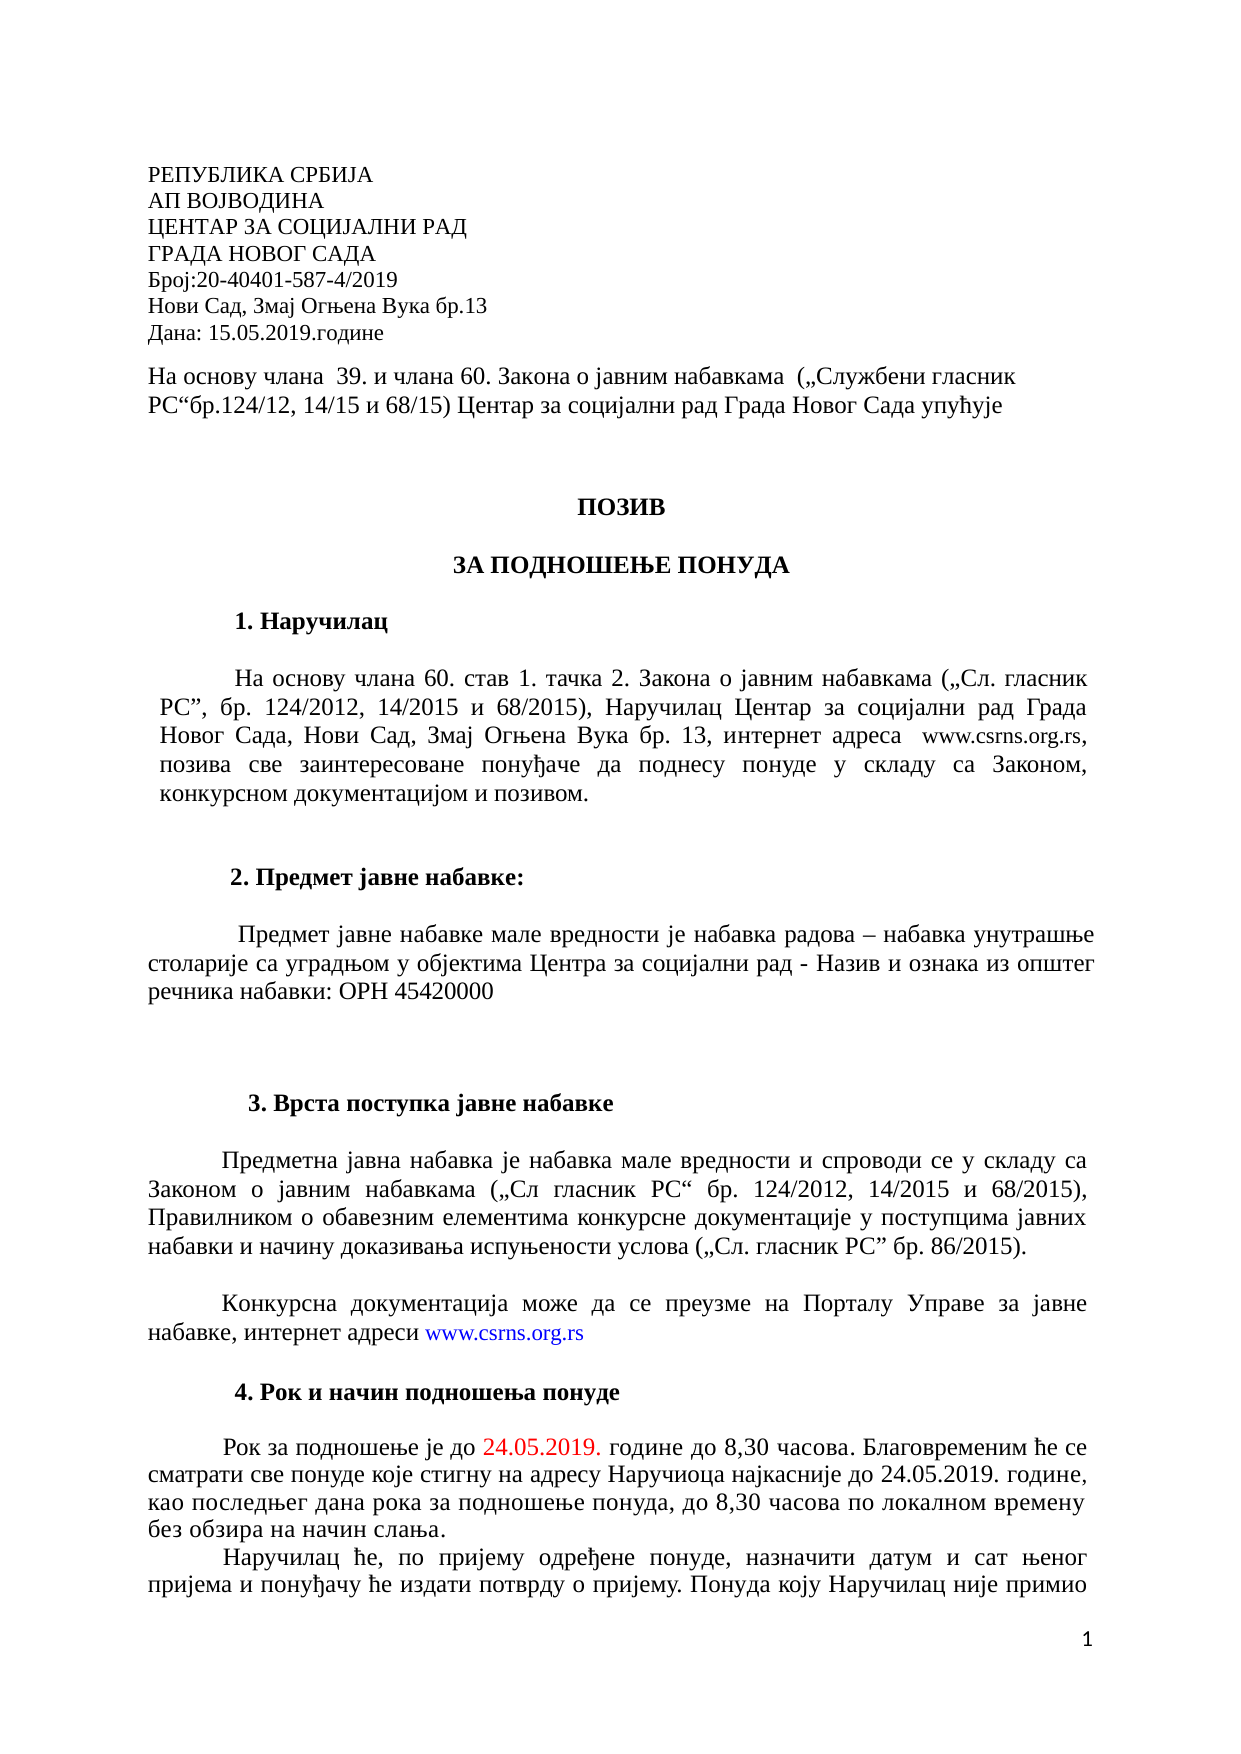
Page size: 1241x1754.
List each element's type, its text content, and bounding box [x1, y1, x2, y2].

text Број:20-40401-587-4/2019 [148, 266, 1093, 292]
text Нови Сад, Змај Огњена Вука бр.13 [148, 292, 1093, 319]
text Рок за подношење је до 24.05.2019. године до 8,30 часова. Благовременим ће се сматрати све понуде које стигну на адресу Наручиоца најкасније до 24.05.2019. године, као последњег дана рока за подношење понуда, до 8,30 часова по локалном времену без обзира на начин слања. [148, 1433, 1087, 1543]
text Конкурсна документација може да се преузме на Порталу Управе за јавне набавке, интернет адреси www.csrns.org.rs [148, 1288, 1087, 1346]
text АП ВОЈВОДИНА [148, 187, 1093, 213]
text Дана: 15.05.2019.године [148, 319, 1093, 345]
text ПОЗИВ [439, 492, 803, 521]
text 2. Предмет јавне набавке: [148, 862, 1095, 891]
text На основу члана 60. став 1. тачка 2. Закона о јавним набавкама („Сл. гласник РС”, бр. 124/2012, 14/2015 и 68/2015), Наручилац Центар за социјални рад Града Новог Сада, Нови Сад, Змај Огњена Вука бр. 13, интернет адреса www.csrns.org.rs, позива све заинтересоване понуђаче да поднесу понуде у складу са Законом, конкурсном документацијом и позивом. [159, 663, 1087, 807]
text ЗА ПОДНОШЕЊЕ ПОНУДА [439, 550, 803, 579]
text 1. Наручилац [234, 606, 1095, 635]
text 4. Рок и начин подношења понуде [234, 1377, 1095, 1406]
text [148, 1543, 1087, 1598]
text На основу члана 39. и члана 60. Закона о јавним набавкама („Службени гласник РС“бр.124/12, 14/15 и 68/15) Центар за социјални рад Града Новог Сада упућује [148, 361, 1093, 419]
text Предмет јавне набавке мале вредности је набавка радова – набавка унутрашње столарије са уградњом у објектима Центра за социјални рад - Назив и ознака из општег речника набавки: ОРН 45420000 [148, 919, 1095, 1005]
text ГРАДА НОВОГ САДА [148, 240, 1093, 266]
text РЕПУБЛИКА СРБИЈА [148, 161, 1093, 187]
text ЦЕНТАР ЗА СОЦИЈАЛНИ РАД [148, 213, 1093, 240]
text 3. Врста поступка јавне набавке [248, 1088, 1095, 1117]
text Предметна јавна набавка је набавка мале вредности и спроводи се у складу са Законом о јавним набавкама („Сл гласник РС“ бр. 124/2012, 14/2015 и 68/2015), Правилником о обавезним елементима конкурсне документације у поступцима јавних набавки и начину доказивања испуњености услова („Сл. гласник РС” бр. 86/2015). [148, 1145, 1087, 1260]
